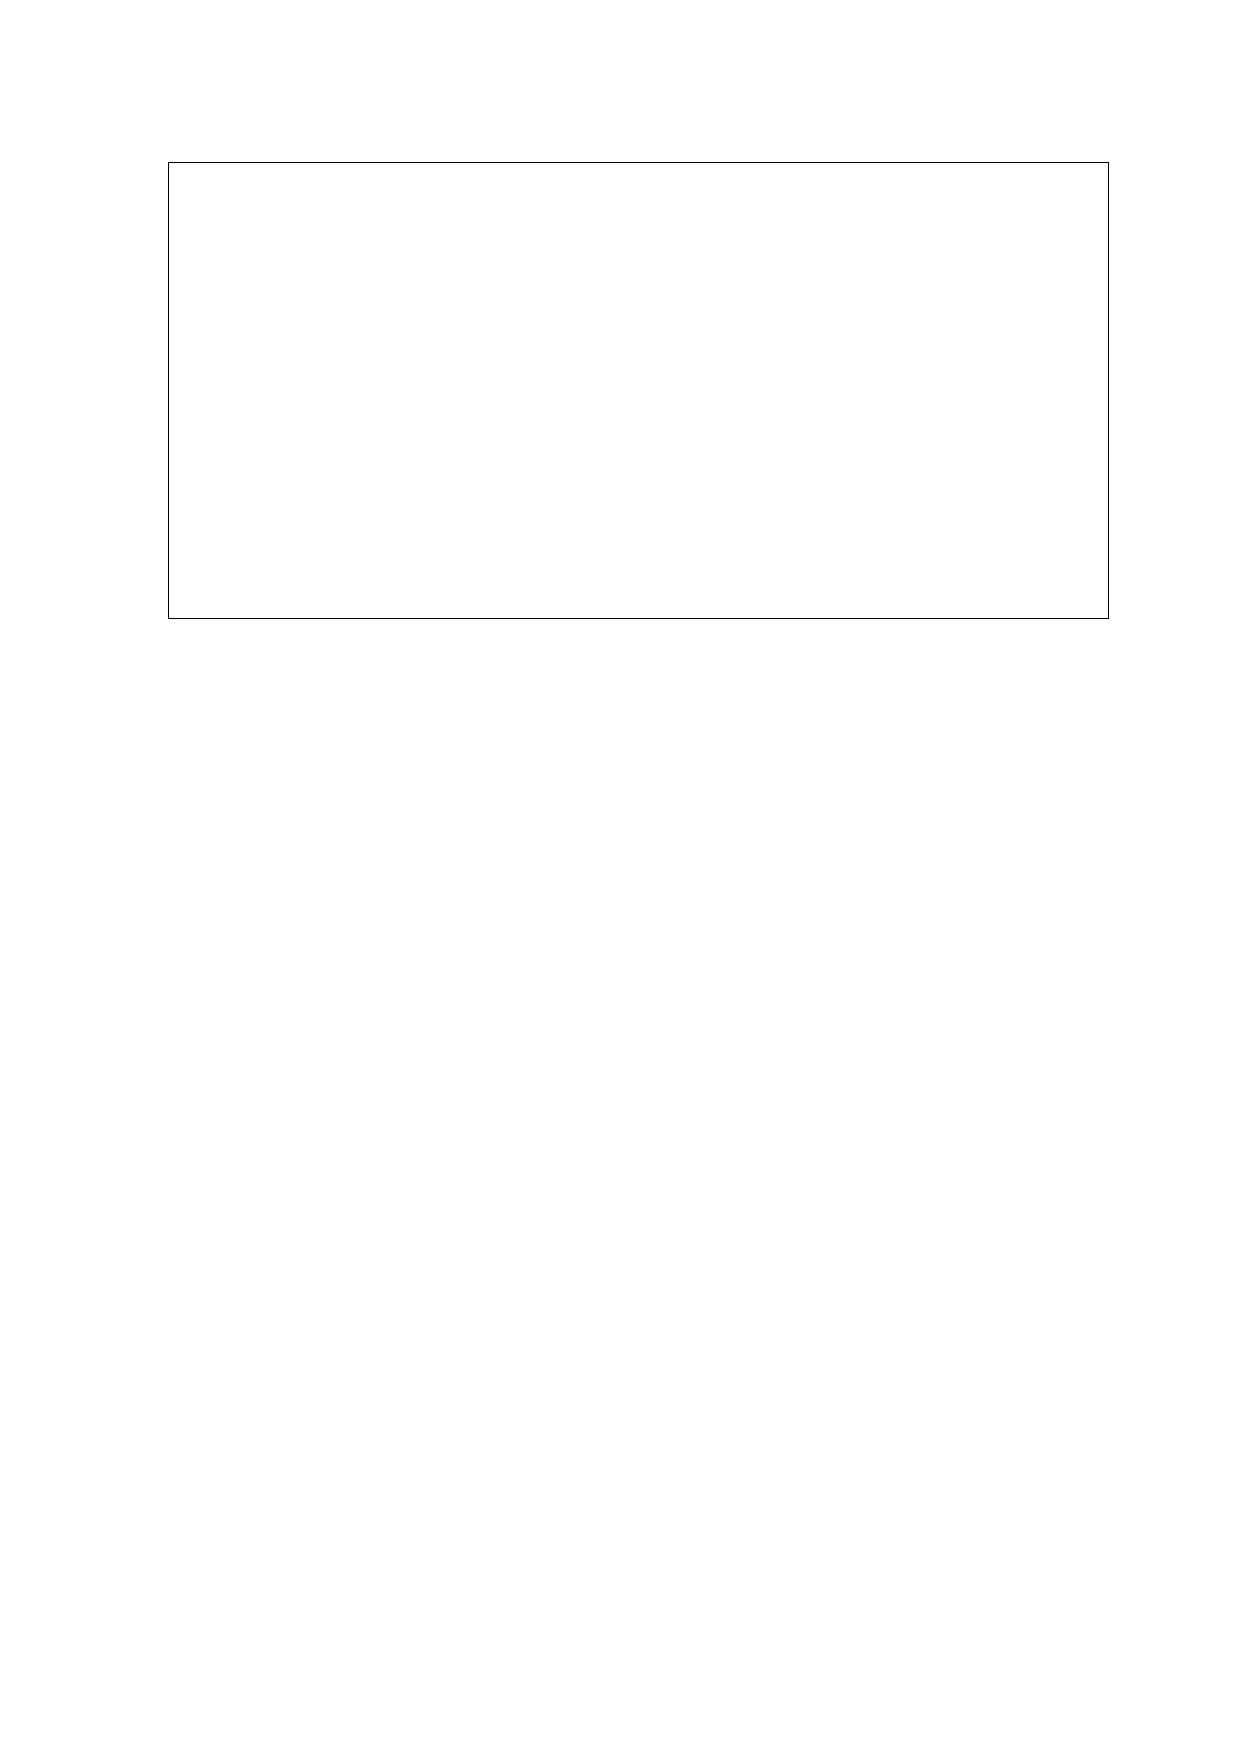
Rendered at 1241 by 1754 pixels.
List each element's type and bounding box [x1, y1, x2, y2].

table_header [169, 163, 1108, 618]
